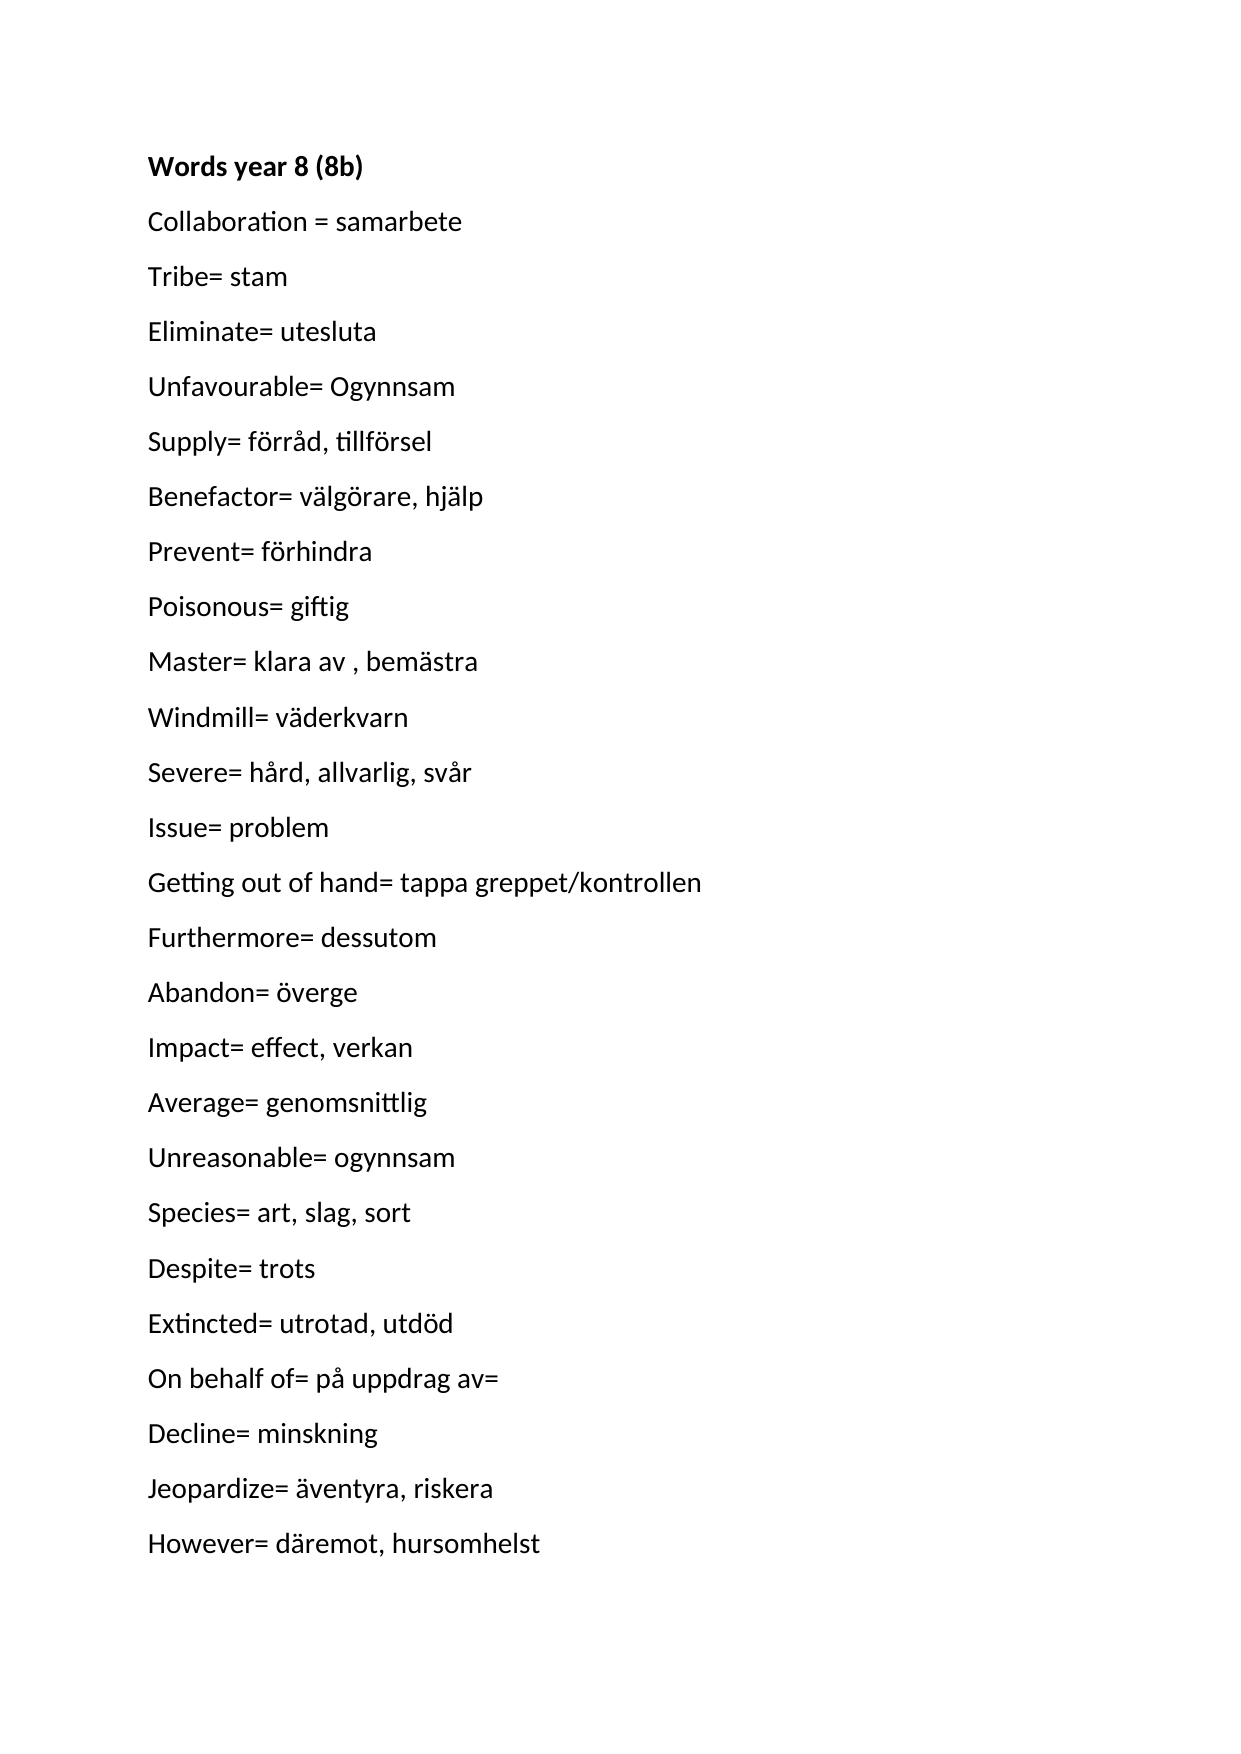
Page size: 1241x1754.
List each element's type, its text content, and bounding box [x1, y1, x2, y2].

text Despite= trots [148, 1250, 1093, 1285]
text Prevent= förhindra [148, 533, 1093, 569]
text Decline= minskning [148, 1415, 1093, 1451]
text Impact= effect, verkan [148, 1029, 1093, 1065]
text Poisonous= giftig [148, 588, 1093, 624]
text Master= klara av , bemästra [148, 643, 1093, 679]
text Furthermore= dessutom [148, 919, 1093, 955]
text Tribe= stam [148, 258, 1093, 293]
text Extincted= utrotad, utdöd [148, 1305, 1093, 1340]
text Abandon= överge [148, 974, 1093, 1010]
text Benefactor= välgörare, hjälp [148, 478, 1093, 514]
text Windmill= väderkvarn [148, 699, 1093, 734]
text Species= art, slag, sort [148, 1194, 1093, 1230]
text Eliminate= utesluta [148, 313, 1093, 348]
text Average= genomsnittlig [148, 1084, 1093, 1120]
text Supply= förråd, tillförsel [148, 423, 1093, 459]
text On behalf of= på uppdrag av= [148, 1360, 1093, 1396]
text Words year 8 (8b) [148, 148, 1093, 183]
text Collaboration = samarbete [148, 203, 1093, 238]
text However= däremot, hursomhelst [148, 1525, 1093, 1561]
text Unfavourable= Ogynnsam [148, 368, 1093, 404]
text Unreasonable= ogynnsam [148, 1139, 1093, 1175]
text Severe= hård, allvarlig, svår [148, 754, 1093, 789]
text Jeopardize= äventyra, riskera [148, 1470, 1093, 1506]
text Getting out of hand= tappa greppet/kontrollen [148, 864, 1093, 899]
text Issue= problem [148, 809, 1093, 844]
